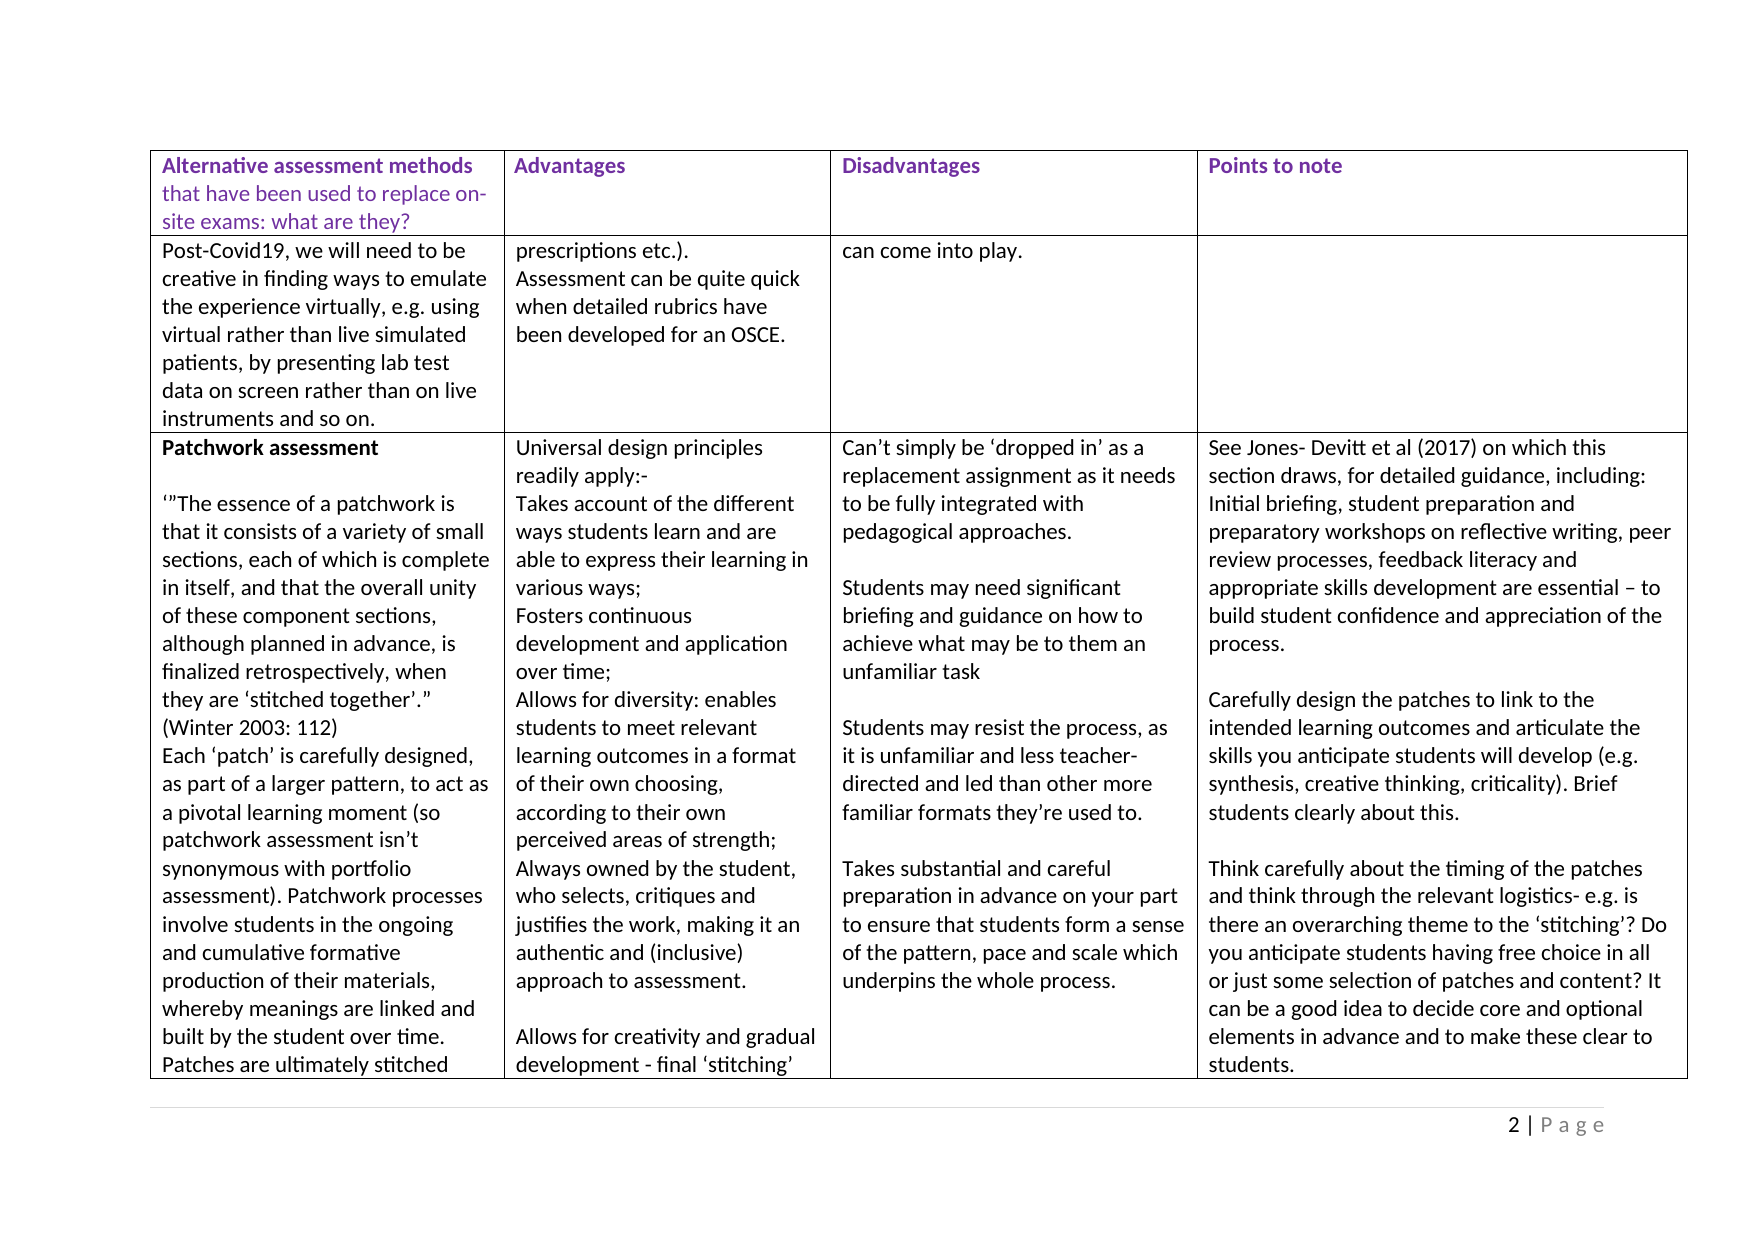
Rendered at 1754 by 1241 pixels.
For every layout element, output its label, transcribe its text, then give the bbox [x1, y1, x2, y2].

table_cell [151, 236, 504, 432]
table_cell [831, 433, 1197, 1078]
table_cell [1198, 433, 1687, 1078]
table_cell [1198, 236, 1687, 432]
table_header Points to note [1198, 151, 1687, 235]
table_header Disadvantages [831, 151, 1197, 235]
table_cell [151, 433, 504, 1078]
table_header Advantages [505, 151, 830, 235]
table_header Alternative assessment methods that have been used to replace on-site exams: what are they? [151, 151, 504, 235]
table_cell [831, 236, 1197, 432]
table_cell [505, 433, 830, 1078]
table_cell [505, 236, 830, 432]
